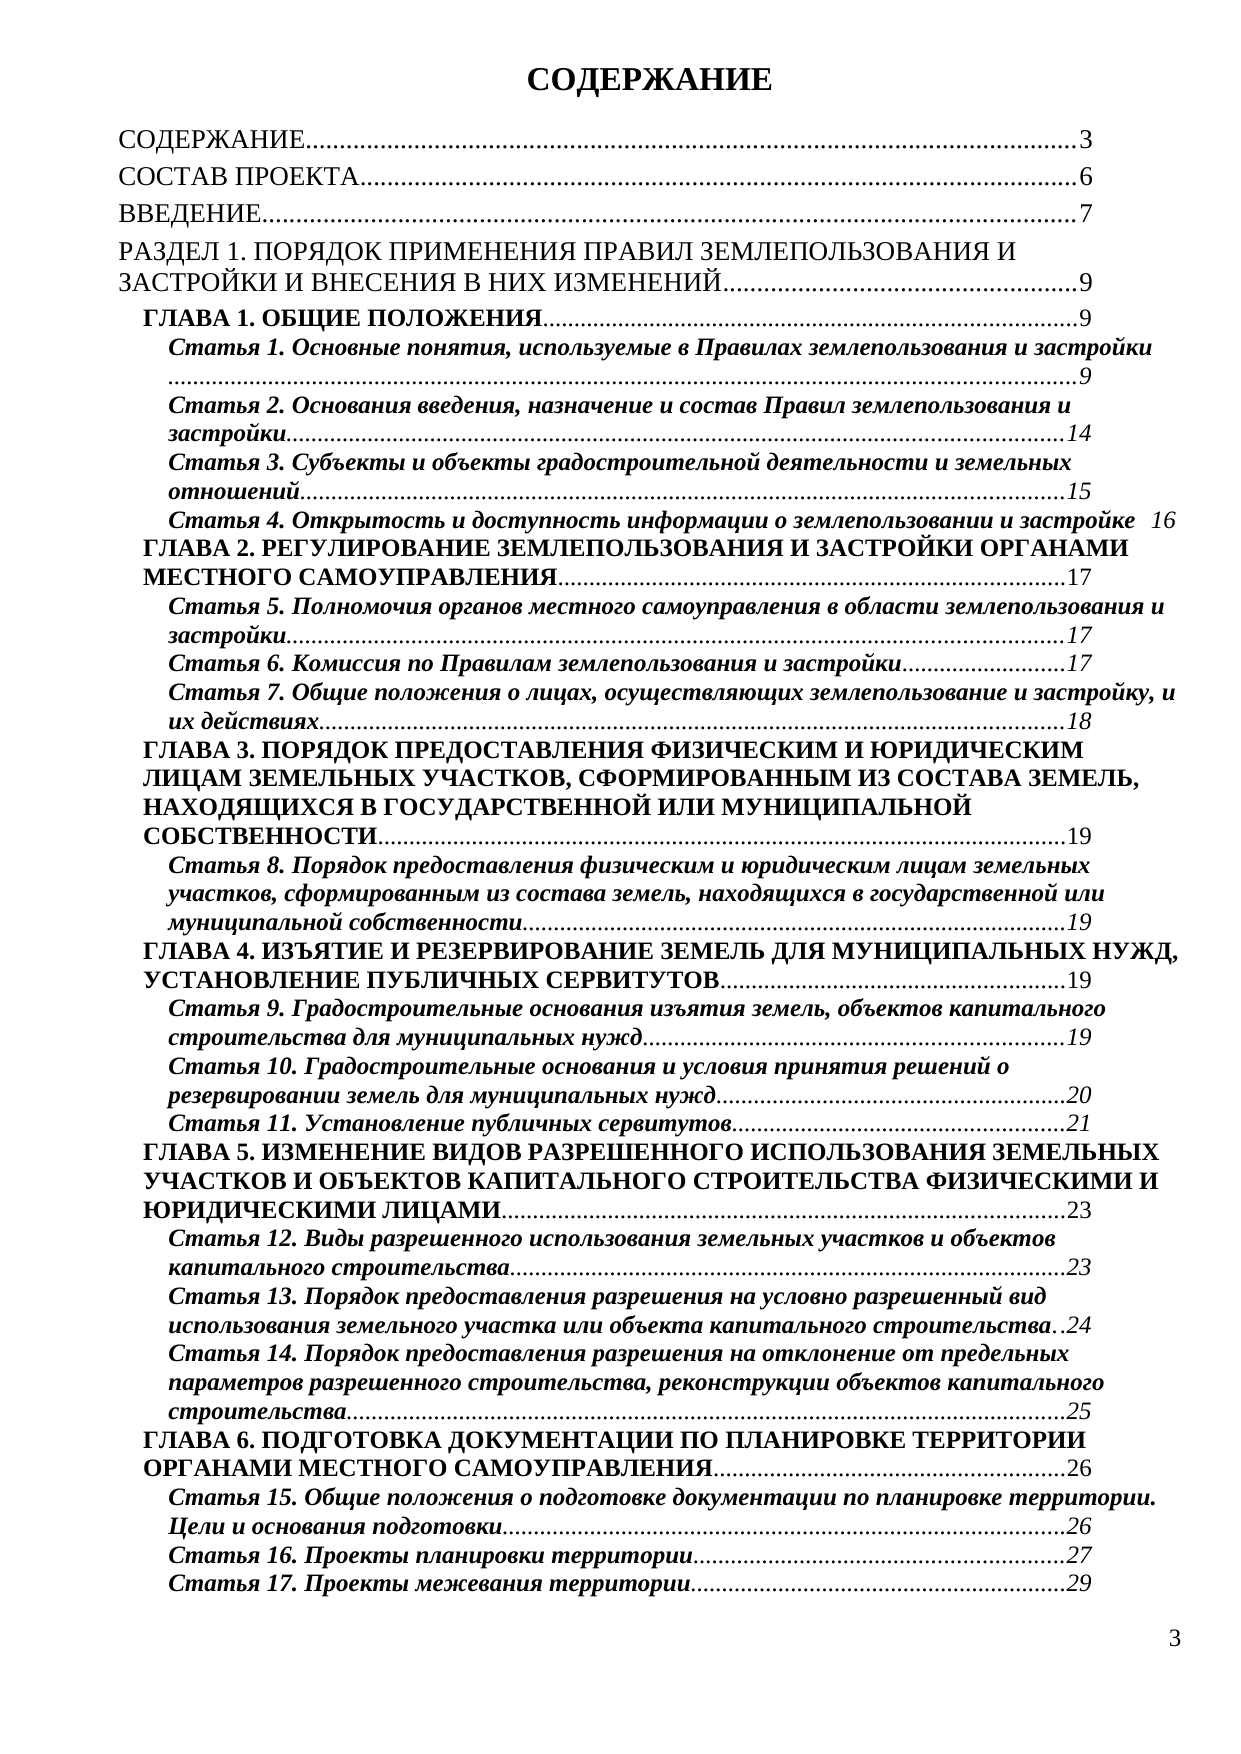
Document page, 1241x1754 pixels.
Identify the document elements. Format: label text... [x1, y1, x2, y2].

text ВВЕДЕНИЕ 7 [118, 198, 1181, 229]
text ГЛАВА 5. ИЗМЕНЕНИЕ ВИДОВ РАЗРЕШЕННОГО ИСПОЛЬЗОВАНИЯ ЗЕМЕЛЬНЫХ УЧАСТКОВ И ОБЪЕКТОВ КАПИТАЛЬНОГО СТРОИТЕЛЬСТВА ФИЗИЧЕСКИМИ И ЮРИДИЧЕСКИМИ ЛИЦАМИ 23 [143, 1137, 1181, 1223]
text Статья 8. Порядок предоставления физическим и юридическим лицам земельных участков, сформированным из состава земель, находящихся в государственной или муниципальной собственности 19 [168, 850, 1181, 936]
text Статья 10. Градостроительные основания и условия принятия решений о резервировании земель для муниципальных нужд 20 [168, 1051, 1181, 1108]
text СОСТАВ ПРОЕКТА 6 [118, 160, 1181, 191]
text Статья 3. Субъекты и объекты градостроительной деятельности и земельных отношений 15 [168, 447, 1181, 505]
text Статья 12. Виды разрешенного использования земельных участков и объектов капитального строительства 23 [168, 1223, 1181, 1281]
text Статья 2. Основания введения, назначение и состав Правил землепользования и застройки 14 [168, 390, 1181, 447]
text Статья 1. Основные понятия, используемые в Правилах землепользования и застройки 9 [168, 332, 1181, 390]
text Статья 11. Установление публичных сервитутов 21 [168, 1108, 1181, 1137]
text СОДЕРЖАНИЕ [118, 59, 1181, 97]
text Статья 17. Проекты межевания территории 29 [168, 1568, 1181, 1597]
text Статья 13. Порядок предоставления разрешения на условно разрешенный вид использования земельного участка или объекта капитального строительства 24 [168, 1281, 1181, 1338]
text Статья 15. Общие положения о подготовке документации по планировке территории. Цели и основания подготовки 26 [168, 1482, 1181, 1540]
text РАЗДЕЛ 1. ПОРЯДОК ПРИМЕНЕНИЯ ПРАВИЛ ЗЕМЛЕПОЛЬЗОВАНИЯ И ЗАСТРОЙКИ И ВНЕСЕНИЯ В НИХ ИЗМЕНЕНИЙ 9 [118, 235, 1181, 297]
text СОДЕРЖАНИЕ 3 [118, 123, 1181, 154]
text ГЛАВА 1. ОБЩИЕ ПОЛОЖЕНИЯ 9 [143, 303, 1181, 332]
text ГЛАВА 2. РЕГУЛИРОВАНИЕ ЗЕМЛЕПОЛЬЗОВАНИЯ И ЗАСТРОЙКИ ОРГАНАМИ МЕСТНОГО САМОУПРАВЛЕНИЯ 17 [143, 533, 1181, 591]
text Статья 9. Градостроительные основания изъятия земель, объектов капитального строительства для муниципальных нужд 19 [168, 993, 1181, 1051]
text ГЛАВА 6. ПОДГОТОВКА ДОКУМЕНТАЦИИ ПО ПЛАНИРОВКЕ ТЕРРИТОРИИ ОРГАНАМИ МЕСТНОГО САМОУПРАВЛЕНИЯ 26 [143, 1425, 1181, 1482]
text ГЛАВА 4. ИЗЪЯТИЕ И РЕЗЕРВИРОВАНИЕ ЗЕМЕЛЬ ДЛЯ МУНИЦИПАЛЬНЫХ НУЖД, УСТАНОВЛЕНИЕ ПУБЛИЧНЫХ СЕРВИТУТОВ 19 [143, 936, 1181, 993]
text Статья 14. Порядок предоставления разрешения на отклонение от предельных параметров разрешенного строительства, реконструкции объектов капитального строительства 25 [168, 1338, 1181, 1425]
text Статья 5. Полномочия органов местного самоуправления в области землепользования и застройки 17 [168, 591, 1181, 648]
text Статья 7. Общие положения о лицах, осуществляющих землепользование и застройку, и их действиях 18 [168, 677, 1181, 735]
text Статья 6. Комиссия по Правилам землепользования и застройки 17 [168, 648, 1181, 677]
text Статья 16. Проекты планировки территории 27 [168, 1540, 1181, 1568]
text Статья 4. Открытость и доступность информации о землепользовании и застройке 16 [168, 505, 1181, 533]
text ГЛАВА 3. ПОРЯДОК ПРЕДОСТАВЛЕНИЯ ФИЗИЧЕСКИМ И ЮРИДИЧЕСКИМ ЛИЦАМ ЗЕМЕЛЬНЫХ УЧАСТКОВ, СФОРМИРОВАННЫМ ИЗ СОСТАВА ЗЕМЕЛЬ, НАХОДЯЩИХСЯ В ГОСУДАРСТВЕННОЙ ИЛИ МУНИЦИПАЛЬНОЙ СОБСТВЕННОСТИ 19 [143, 735, 1181, 850]
